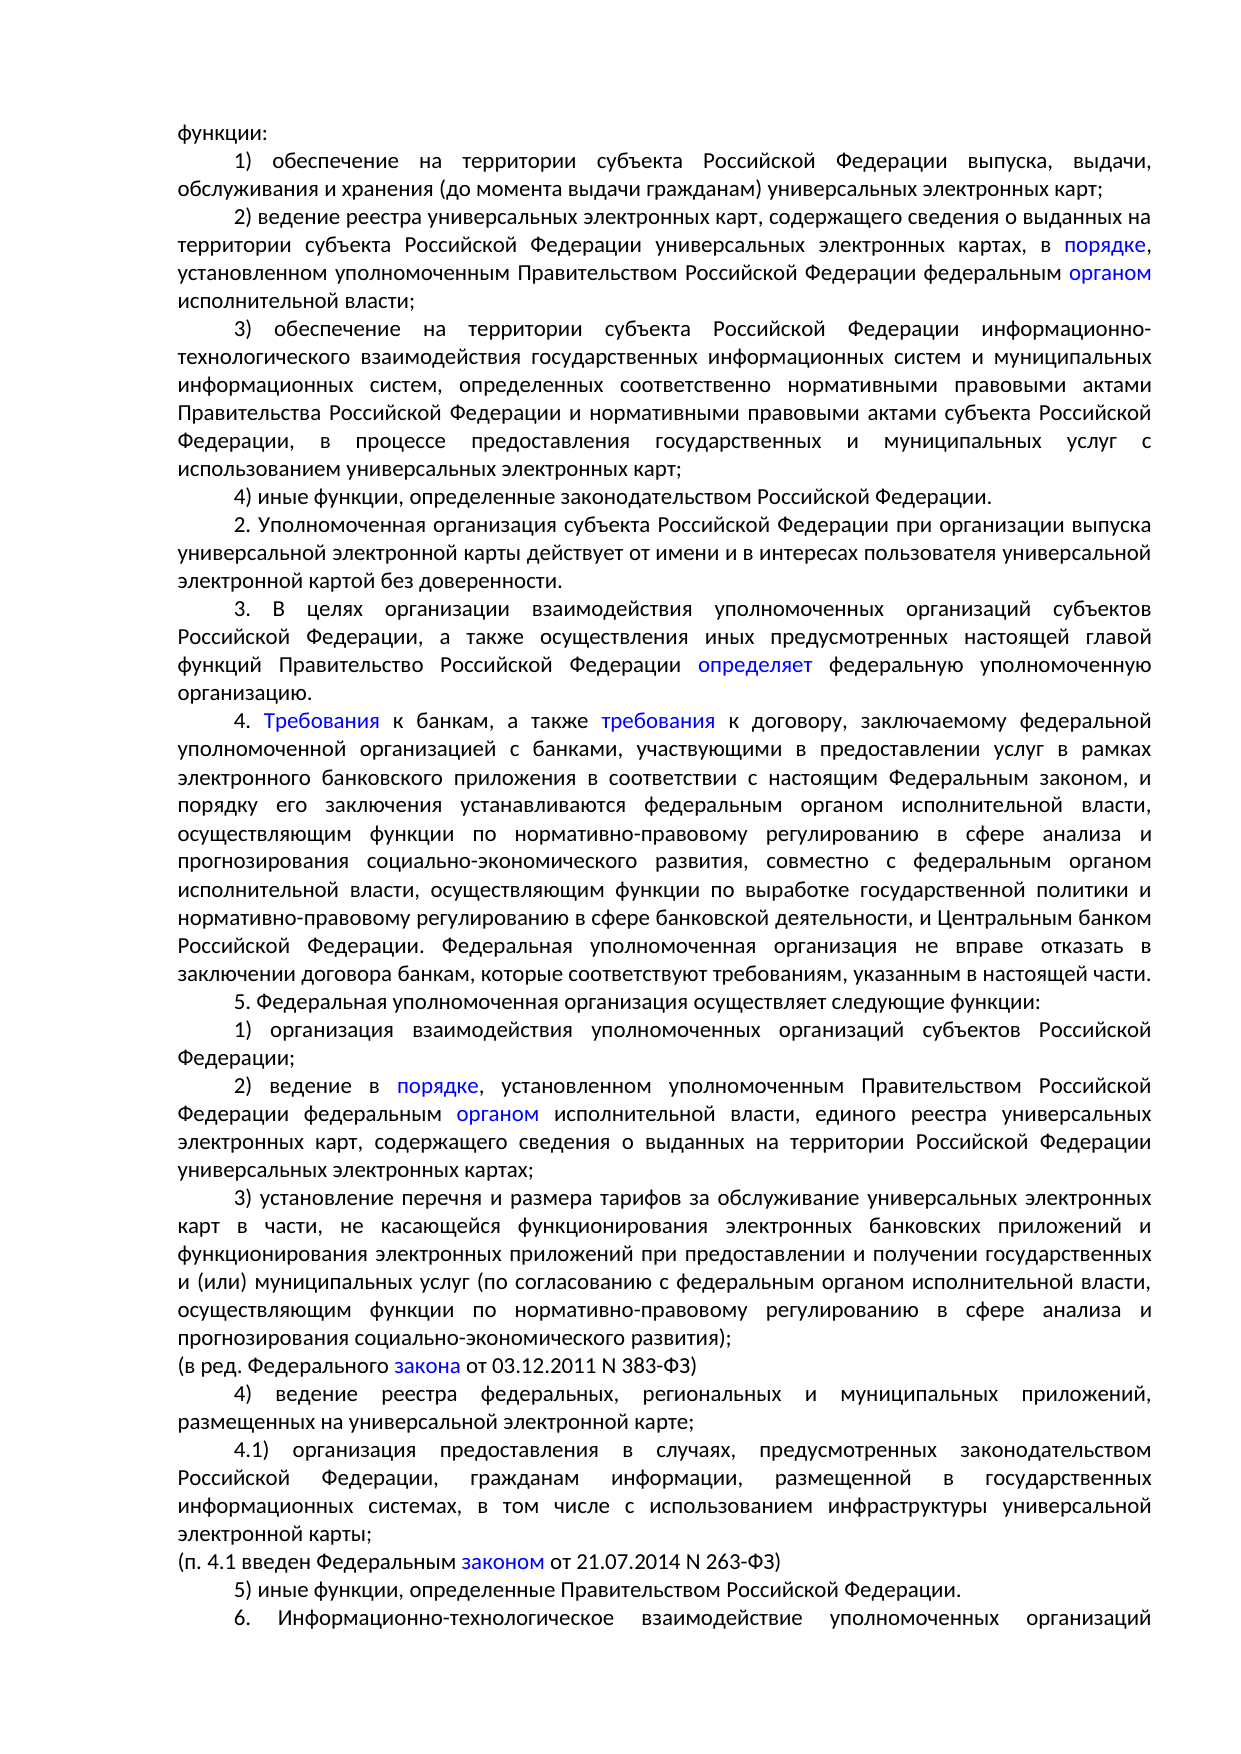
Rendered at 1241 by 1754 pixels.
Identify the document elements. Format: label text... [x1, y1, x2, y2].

text 2) ведение в порядке, установленном уполномоченным Правительством Российской Федерации федеральным органом исполнительной власти, единого реестра универсальных электронных карт, содержащего сведения о выданных на территории Российской Федерации универсальных электронных картах; [177, 1071, 1152, 1183]
text 3) обеспечение на территории субъекта Российской Федерации информационно-технологического взаимодействия государственных информационных систем и муниципальных информационных систем, определенных соответственно нормативными правовыми актами Правительства Российской Федерации и нормативными правовыми актами субъекта Российской Федерации, в процессе предоставления государственных и муниципальных услуг с использованием универсальных электронных карт; [177, 314, 1152, 482]
text 4.1) организация предоставления в случаях, предусмотренных законодательством Российской Федерации, гражданам информации, размещенной в государственных информационных системах, в том числе с использованием инфраструктуры универсальной электронной карты; [177, 1435, 1152, 1547]
text 3. В целях организации взаимодействия уполномоченных организаций субъектов Российской Федерации, а также осуществления иных предусмотренных настоящей главой функций Правительство Российской Федерации определяет федеральную уполномоченную организацию. [177, 594, 1152, 707]
text 5. Федеральная уполномоченная организация осуществляет следующие функции: [177, 987, 1152, 1015]
text 4. Требования к банкам, а также требования к договору, заключаемому федеральной уполномоченной организацией с банками, участвующими в предоставлении услуг в рамках электронного банковского приложения в соответствии с настоящим Федеральным законом, и порядку его заключения устанавливаются федеральным органом исполнительной власти, осуществляющим функции по нормативно-правовому регулированию в сфере анализа и прогнозирования социально-экономического развития, совместно с федеральным органом исполнительной власти, осуществляющим функции по выработке государственной политики и нормативно-правовому регулированию в сфере банковской деятельности, и Центральным банком Российской Федерации. Федеральная уполномоченная организация не вправе отказать в заключении договора банкам, которые соответствуют требованиям, указанным в настоящей части. [177, 707, 1152, 987]
text 1) организация взаимодействия уполномоченных организаций субъектов Российской Федерации; [177, 1015, 1152, 1071]
text 5) иные функции, определенные Правительством Российской Федерации. [177, 1575, 1152, 1603]
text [177, 118, 1152, 146]
text 2. Уполномоченная организация субъекта Российской Федерации при организации выпуска универсальной электронной карты действует от имени и в интересах пользователя универсальной электронной картой без доверенности. [177, 510, 1152, 594]
text 4) иные функции, определенные законодательством Российской Федерации. [177, 482, 1152, 510]
text 1) обеспечение на территории субъекта Российской Федерации выпуска, выдачи, обслуживания и хранения (до момента выдачи гражданам) универсальных электронных карт; [177, 146, 1152, 202]
text (в ред. Федерального закона от 03.12.2011 N 383-ФЗ) [177, 1351, 1152, 1379]
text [177, 1603, 1152, 1631]
text 4) ведение реестра федеральных, региональных и муниципальных приложений, размещенных на универсальной электронной карте; [177, 1379, 1152, 1435]
text (п. 4.1 введен Федеральным законом от 21.07.2014 N 263-ФЗ) [177, 1547, 1152, 1575]
text 2) ведение реестра универсальных электронных карт, содержащего сведения о выданных на территории субъекта Российской Федерации универсальных электронных картах, в порядке, установленном уполномоченным Правительством Российской Федерации федеральным органом исполнительной власти; [177, 202, 1152, 314]
text 3) установление перечня и размера тарифов за обслуживание универсальных электронных карт в части, не касающейся функционирования электронных банковских приложений и функционирования электронных приложений при предоставлении и получении государственных и (или) муниципальных услуг (по согласованию с федеральным органом исполнительной власти, осуществляющим функции по нормативно-правовому регулированию в сфере анализа и прогнозирования социально-экономического развития); [177, 1183, 1152, 1351]
